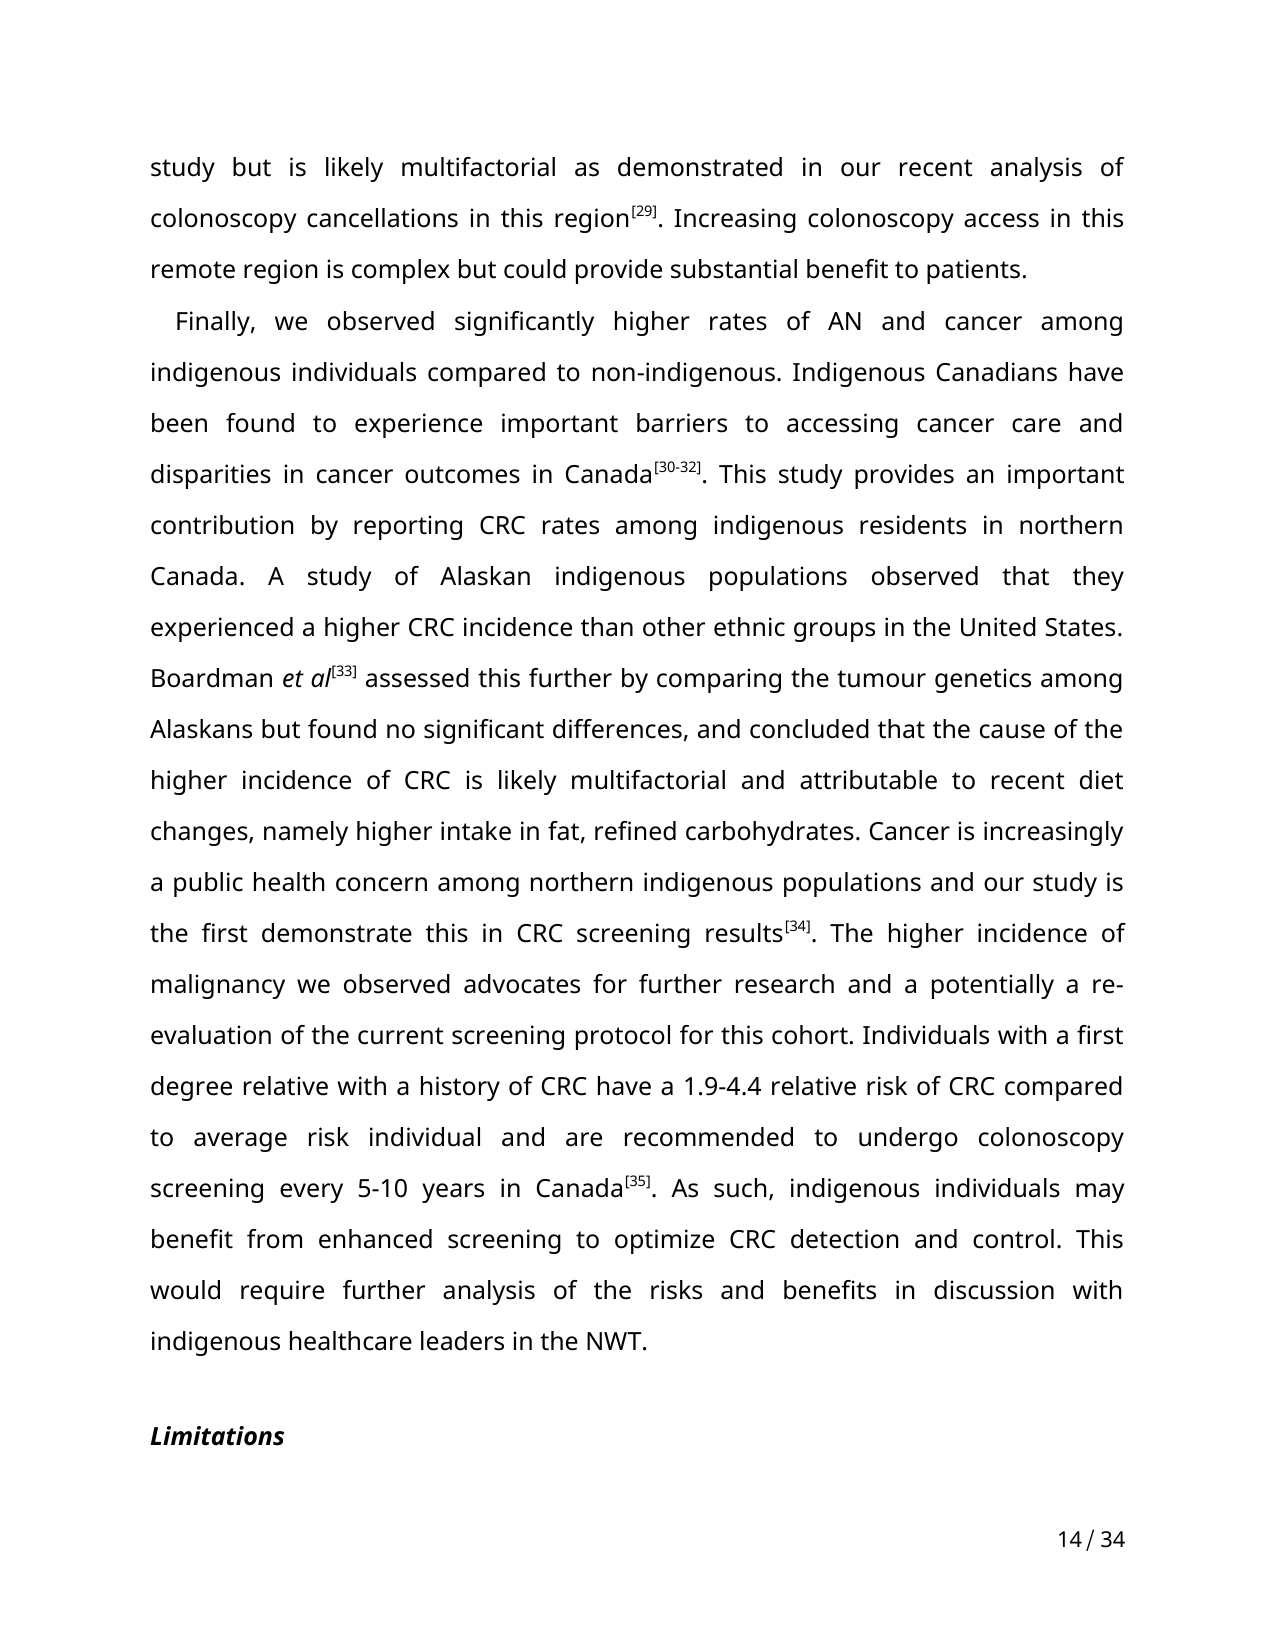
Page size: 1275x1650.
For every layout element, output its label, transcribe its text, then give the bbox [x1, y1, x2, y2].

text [150, 150, 1125, 286]
text Finally, we observed significantly higher rates of AN and cancer among indigenous individuals compared to non-indigenous. Indigenous Canadians have been found to experience important barriers to accessing cancer care and disparities in cancer outcomes in Canada[30-32]. This study provides an important contribution by reporting CRC rates among indigenous residents in northern Canada. A study of Alaskan indigenous populations observed that they experienced a higher CRC incidence than other ethnic groups in the United States. Boardman et al[33] assessed this further by comparing the tumour genetics among Alaskans but found no significant differences, and concluded that the cause of the higher incidence of CRC is likely multifactorial and attributable to recent diet changes, namely higher intake in fat, refined carbohydrates. Cancer is increasingly a public health concern among northern indigenous populations and our study is the first demonstrate this in CRC screening results[34]. The higher incidence of malignancy we observed advocates for further research and a potentially a re-evaluation of the current screening protocol for this cohort. Individuals with a first degree relative with a history of CRC have a 1.9-4.4 relative risk of CRC compared to average risk individual and are recommended to undergo colonoscopy screening every 5-10 years in Canada[35]. As such, indigenous individuals may benefit from enhanced screening to optimize CRC detection and control. This would require further analysis of the risks and benefits in discussion with indigenous healthcare leaders in the NWT. [150, 303, 1125, 1358]
text Limitations [150, 1418, 1125, 1452]
